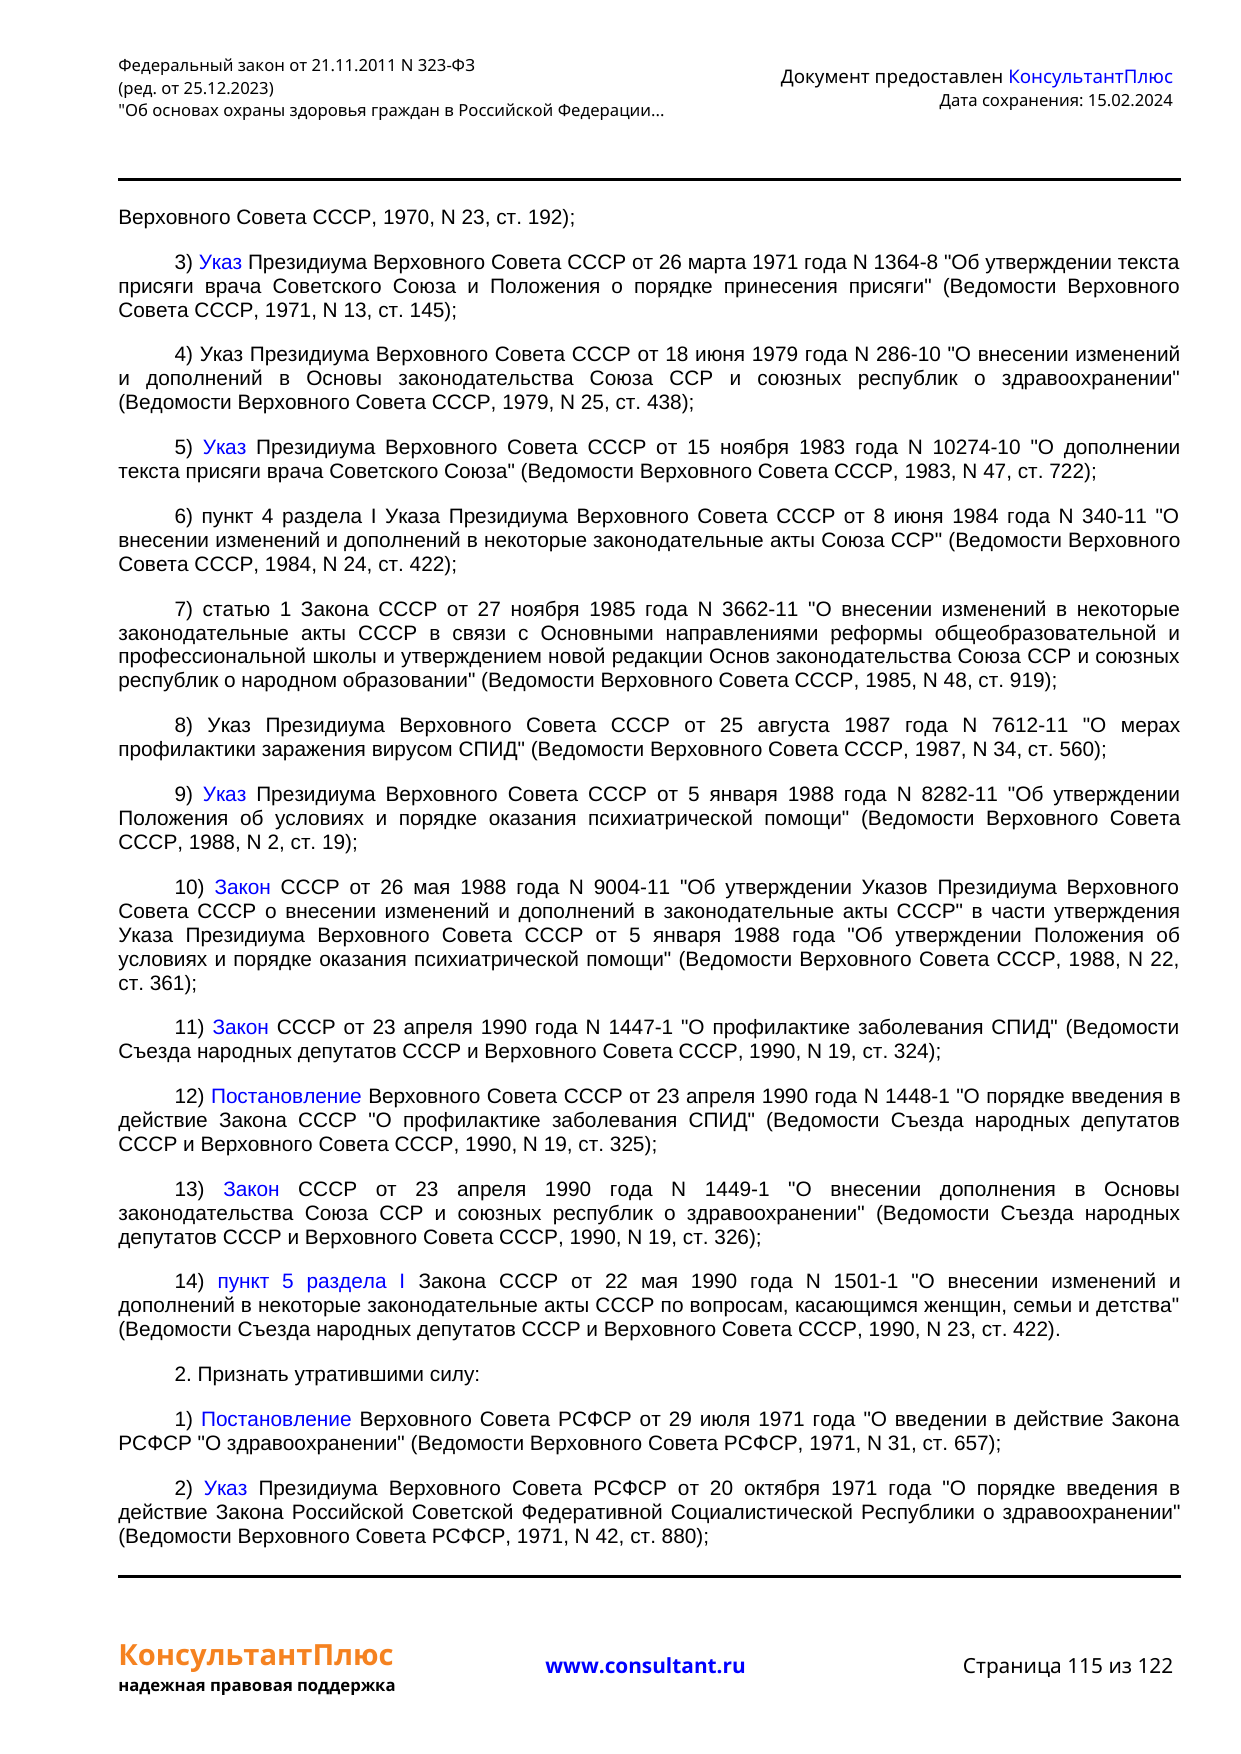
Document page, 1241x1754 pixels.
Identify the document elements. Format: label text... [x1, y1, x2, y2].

text 3) Указ Президиума Верховного Совета СССР от 26 марта 1971 года N 1364-8 "Об утверждении текста присяги врача Советского Союза и Положения о порядке принесения присяги" (Ведомости Верховного Совета СССР, 1971, N 13, ст. 145); [118, 249, 1181, 321]
text 2) Указ Президиума Верховного Совета РСФСР от 20 октября 1971 года "О порядке введения в действие Закона Российской Советской Федеративной Социалистической Республики о здравоохранении" (Ведомости Верховного Совета РСФСР, 1971, N 42, ст. 880); [118, 1476, 1181, 1547]
text 13) Закон СССР от 23 апреля 1990 года N 1449-1 "О внесении дополнения в Основы законодательства Союза ССР и союзных республик о здравоохранении" (Ведомости Съезда народных депутатов СССР и Верховного Совета СССР, 1990, N 19, ст. 326); [118, 1177, 1181, 1248]
text 12) Постановление Верховного Совета СССР от 23 апреля 1990 года N 1448-1 "О порядке введения в действие Закона СССР "О профилактике заболевания СПИД" (Ведомости Съезда народных депутатов СССР и Верховного Совета СССР, 1990, N 19, ст. 325); [118, 1084, 1181, 1156]
text 8) Указ Президиума Верховного Совета СССР от 25 августа 1987 года N 7612-11 "О мерах профилактики заражения вирусом СПИД" (Ведомости Верховного Совета СССР, 1987, N 34, ст. 560); [118, 713, 1181, 761]
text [118, 205, 1181, 229]
text 5) Указ Президиума Верховного Совета СССР от 15 ноября 1983 года N 10274-10 "О дополнении текста присяги врача Советского Союза" (Ведомости Верховного Совета СССР, 1983, N 47, ст. 722); [118, 435, 1181, 483]
text 7) статью 1 Закона СССР от 27 ноября 1985 года N 3662-11 "О внесении изменений в некоторые законодательные акты СССР в связи с Основными направлениями реформы общеобразовательной и профессиональной школы и утверждением новой редакции Основ законодательства Союза ССР и союзных республик о народном образовании" (Ведомости Верховного Совета СССР, 1985, N 48, ст. 919); [118, 596, 1181, 692]
text 4) Указ Президиума Верховного Совета СССР от 18 июня 1979 года N 286-10 "О внесении изменений и дополнений в Основы законодательства Союза ССР и союзных республик о здравоохранении" (Ведомости Верховного Совета СССР, 1979, N 25, ст. 438); [118, 342, 1181, 414]
text 6) пункт 4 раздела I Указа Президиума Верховного Совета СССР от 8 июня 1984 года N 340-11 "О внесении изменений и дополнений в некоторые законодательные акты Союза ССР" (Ведомости Верховного Совета СССР, 1984, N 24, ст. 422); [118, 504, 1181, 576]
text 9) Указ Президиума Верховного Совета СССР от 5 января 1988 года N 8282-11 "Об утверждении Положения об условиях и порядке оказания психиатрической помощи" (Ведомости Верховного Совета СССР, 1988, N 2, ст. 19); [118, 782, 1181, 854]
text 14) пункт 5 раздела I Закона СССР от 22 мая 1990 года N 1501-1 "О внесении изменений и дополнений в некоторые законодательные акты СССР по вопросам, касающимся женщин, семьи и детства" (Ведомости Съезда народных депутатов СССР и Верховного Совета СССР, 1990, N 23, ст. 422). [118, 1269, 1181, 1341]
text 10) Закон СССР от 26 мая 1988 года N 9004-11 "Об утверждении Указов Президиума Верховного Совета СССР о внесении изменений и дополнений в законодательные акты СССР" в части утверждения Указа Президиума Верховного Совета СССР от 5 января 1988 года "Об утверждении Положения об условиях и порядке оказания психиатрической помощи" (Ведомости Верховного Совета СССР, 1988, N 22, ст. 361); [118, 874, 1181, 994]
text 1) Постановление Верховного Совета РСФСР от 29 июля 1971 года "О введении в действие Закона РСФСР "О здравоохранении" (Ведомости Верховного Совета РСФСР, 1971, N 31, ст. 657); [118, 1407, 1181, 1455]
text 11) Закон СССР от 23 апреля 1990 года N 1447-1 "О профилактике заболевания СПИД" (Ведомости Съезда народных депутатов СССР и Верховного Совета СССР, 1990, N 19, ст. 324); [118, 1015, 1181, 1063]
text 2. Признать утратившими силу: [118, 1362, 1181, 1386]
